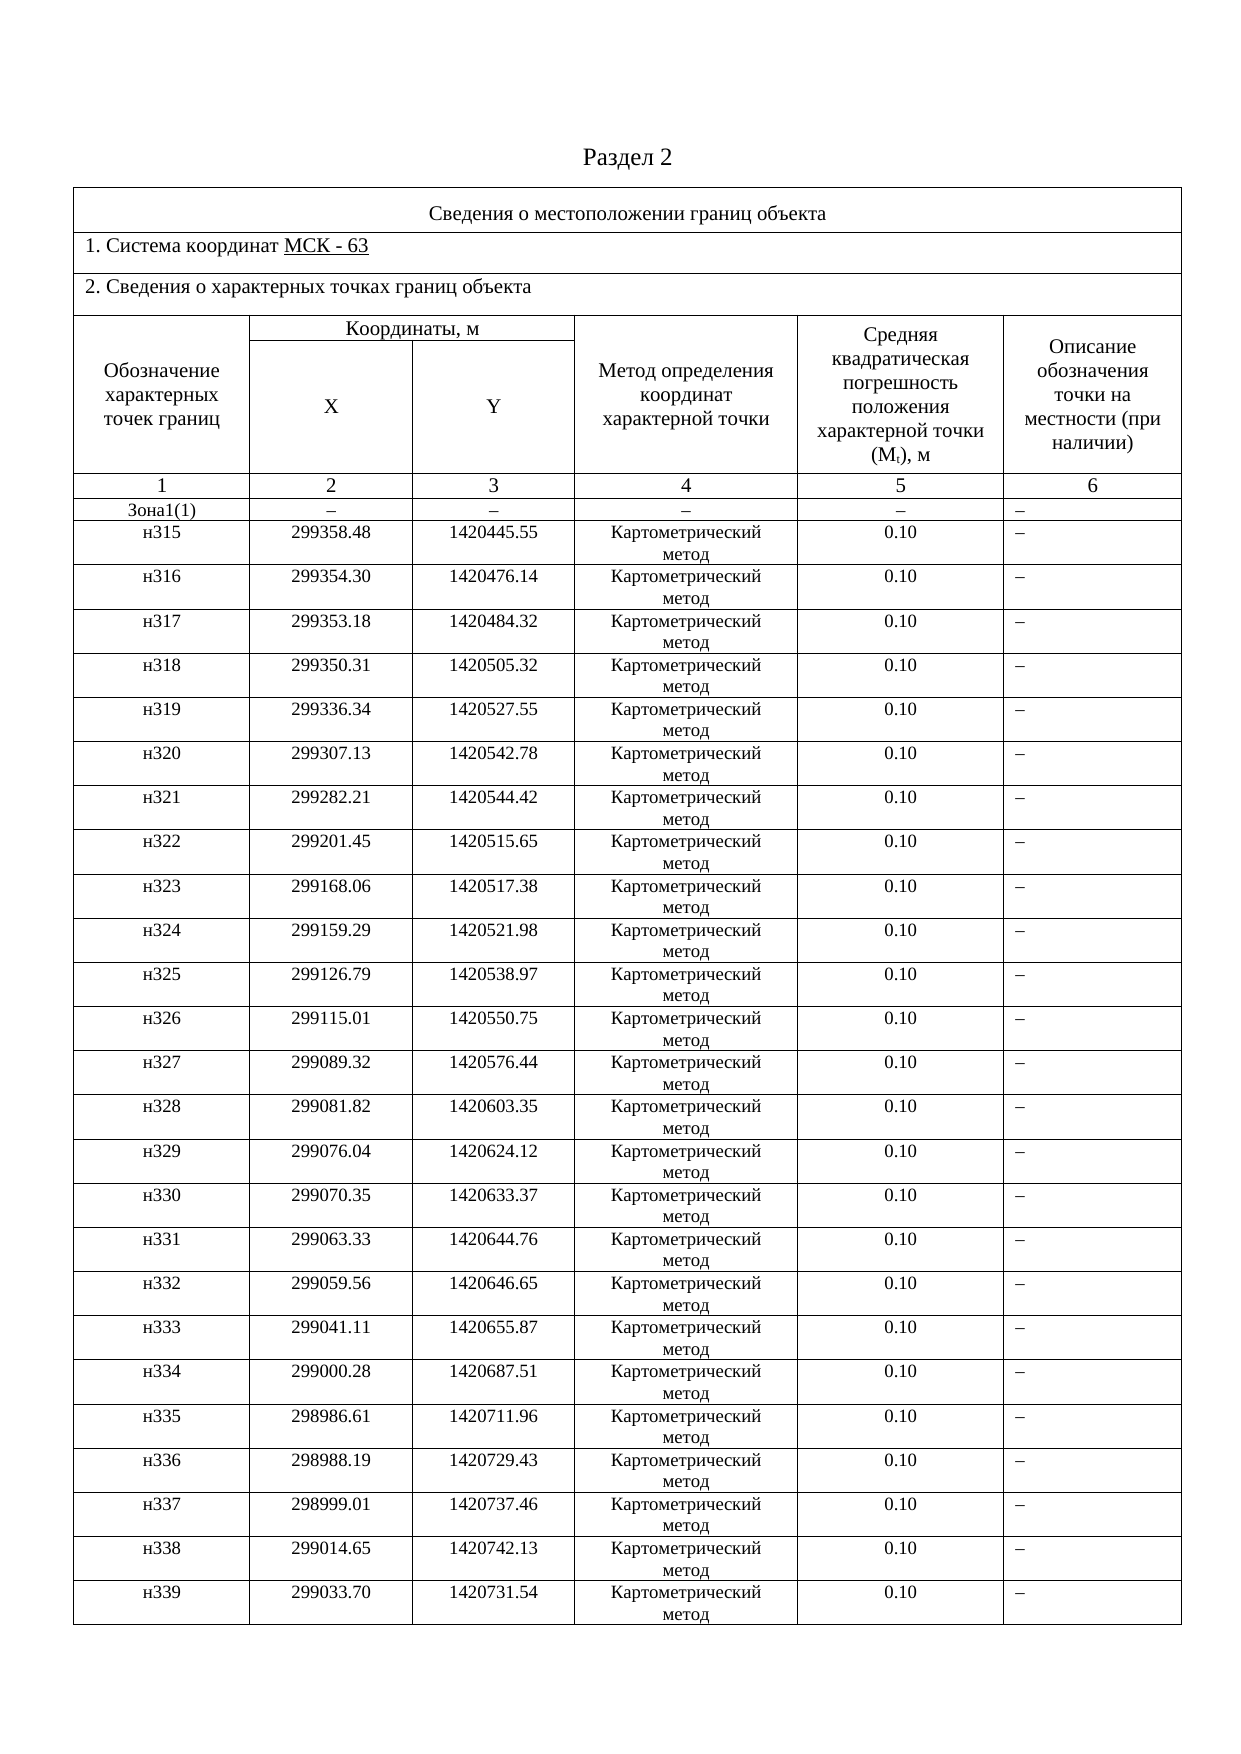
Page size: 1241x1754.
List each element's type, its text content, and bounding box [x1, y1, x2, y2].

table_cell Картометрический метод [575, 963, 797, 1006]
table_cell 0.10 [798, 654, 1003, 697]
table_cell 299070.35 [250, 1184, 412, 1227]
table_cell н337 [74, 1493, 249, 1536]
table_cell н338 [74, 1537, 249, 1580]
table_cell н328 [74, 1095, 249, 1138]
table_cell – [798, 499, 1003, 520]
table_cell 1420544.42 [413, 786, 574, 829]
table_cell н324 [74, 919, 249, 962]
table_cell – [1004, 499, 1181, 520]
table_cell – [1004, 1051, 1181, 1094]
table_cell н321 [74, 786, 249, 829]
table_cell Y [413, 341, 574, 472]
table_cell – [1004, 963, 1181, 1006]
table_cell Картометрический метод [575, 1272, 797, 1315]
table_cell 0.10 [798, 1581, 1003, 1624]
table_cell – [1004, 919, 1181, 962]
table_cell н317 [74, 610, 249, 653]
table_cell 299033.70 [250, 1581, 412, 1624]
table_cell 1420550.75 [413, 1007, 574, 1050]
table_cell – [1004, 830, 1181, 873]
table_cell 299041.11 [250, 1316, 412, 1359]
table_cell Картометрический метод [575, 1140, 797, 1183]
table_cell Картометрический метод [575, 742, 797, 785]
table_cell – [1004, 1272, 1181, 1315]
table_cell н320 [74, 742, 249, 785]
table_cell 1 [74, 474, 249, 497]
table_cell 299014.65 [250, 1537, 412, 1580]
table_cell 0.10 [798, 786, 1003, 829]
table_cell Картометрический метод [575, 565, 797, 608]
table_cell – [1004, 1316, 1181, 1359]
table_cell Метод определения координат характерной точки [575, 316, 797, 472]
table_cell 4 [575, 474, 797, 497]
table_cell – [413, 499, 574, 520]
table_cell 299168.06 [250, 875, 412, 918]
table_cell 0.10 [798, 1449, 1003, 1492]
table_cell 1420711.96 [413, 1405, 574, 1448]
table_cell 299358.48 [250, 521, 412, 564]
table_cell н315 [74, 521, 249, 564]
table_cell н335 [74, 1405, 249, 1448]
table_cell 1420484.32 [413, 610, 574, 653]
table_cell 1420633.37 [413, 1184, 574, 1227]
table_cell Картометрический метод [575, 698, 797, 741]
table_cell 1420527.55 [413, 698, 574, 741]
table_cell – [1004, 875, 1181, 918]
table_cell Описание обозначения точки на местности (при наличии) [1004, 316, 1181, 472]
table_cell н325 [74, 963, 249, 1006]
table_cell 6 [1004, 474, 1181, 497]
table_cell – [1004, 698, 1181, 741]
table_cell 1420644.76 [413, 1228, 574, 1271]
table_cell 1420445.55 [413, 521, 574, 564]
table_cell 0.10 [798, 1360, 1003, 1403]
table_cell – [1004, 1140, 1181, 1183]
table_cell Картометрический метод [575, 1095, 797, 1138]
table_cell 0.10 [798, 742, 1003, 785]
table_cell 299159.29 [250, 919, 412, 962]
table_cell – [1004, 742, 1181, 785]
table_cell 299354.30 [250, 565, 412, 608]
table_cell 1420603.35 [413, 1095, 574, 1138]
table_cell Картометрический метод [575, 1449, 797, 1492]
table_cell Обозначение характерных точек границ [74, 316, 249, 472]
table_cell 1. Система координат МСК - 63 [74, 233, 1181, 273]
table_cell 0.10 [798, 1051, 1003, 1094]
table_cell 1420731.54 [413, 1581, 574, 1624]
table_cell 1420729.43 [413, 1449, 574, 1492]
table_cell 1420542.78 [413, 742, 574, 785]
table_cell Сведения о местоположении границ объекта [74, 188, 1181, 232]
table_cell 2 [250, 474, 412, 497]
table_cell н332 [74, 1272, 249, 1315]
table_cell н323 [74, 875, 249, 918]
table_cell 0.10 [798, 565, 1003, 608]
table_cell 0.10 [798, 1007, 1003, 1050]
table_cell н333 [74, 1316, 249, 1359]
table_cell 0.10 [798, 875, 1003, 918]
table_cell 298988.19 [250, 1449, 412, 1492]
table_cell Картометрический метод [575, 919, 797, 962]
table_cell 1420515.65 [413, 830, 574, 873]
table_cell 299350.31 [250, 654, 412, 697]
table_cell Картометрический метод [575, 830, 797, 873]
table_cell 0.10 [798, 1272, 1003, 1315]
table_cell н327 [74, 1051, 249, 1094]
table_cell Картометрический метод [575, 521, 797, 564]
table_cell – [1004, 1405, 1181, 1448]
table_cell н322 [74, 830, 249, 873]
table_cell 299063.33 [250, 1228, 412, 1271]
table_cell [575, 1581, 797, 1624]
table_cell Картометрический метод [575, 1405, 797, 1448]
table_cell – [1004, 1184, 1181, 1227]
table_cell Картометрический метод [575, 1360, 797, 1403]
table_cell 0.10 [798, 830, 1003, 873]
table_cell 3 [413, 474, 574, 497]
table_cell 299282.21 [250, 786, 412, 829]
table_cell 298986.61 [250, 1405, 412, 1448]
table_cell 299307.13 [250, 742, 412, 785]
table_cell 0.10 [798, 521, 1003, 564]
table_cell – [1004, 1007, 1181, 1050]
table_cell 0.10 [798, 1537, 1003, 1580]
table_cell 0.10 [798, 1405, 1003, 1448]
table_cell – [1004, 786, 1181, 829]
table_cell Х [250, 341, 412, 472]
table_cell Картометрический метод [575, 1228, 797, 1271]
table_cell Картометрический метод [575, 654, 797, 697]
table_cell 1420646.65 [413, 1272, 574, 1315]
table_cell н331 [74, 1228, 249, 1271]
table_cell 0.10 [798, 1316, 1003, 1359]
table_cell н316 [74, 565, 249, 608]
table_cell 0.10 [798, 610, 1003, 653]
table_cell 298999.01 [250, 1493, 412, 1536]
table_cell 299353.18 [250, 610, 412, 653]
table_cell н339 [74, 1581, 249, 1624]
table_cell – [1004, 1095, 1181, 1138]
table_cell – [1004, 1537, 1181, 1580]
table_cell 299059.56 [250, 1272, 412, 1315]
table_cell 0.10 [798, 963, 1003, 1006]
table_cell 0.10 [798, 1140, 1003, 1183]
table_cell – [1004, 1581, 1181, 1624]
table_cell 1420517.38 [413, 875, 574, 918]
table_cell – [1004, 1449, 1181, 1492]
table_cell н334 [74, 1360, 249, 1403]
table_cell – [1004, 565, 1181, 608]
table_cell 299081.82 [250, 1095, 412, 1138]
table_cell н319 [74, 698, 249, 741]
table_cell Картометрический метод [575, 1051, 797, 1094]
table_cell Картометрический метод [575, 1316, 797, 1359]
table_cell – [1004, 1493, 1181, 1536]
table_cell 0.10 [798, 698, 1003, 741]
table_cell н330 [74, 1184, 249, 1227]
table_cell 0.10 [798, 1184, 1003, 1227]
table_cell – [1004, 521, 1181, 564]
table_cell 1420687.51 [413, 1360, 574, 1403]
table_cell 299201.45 [250, 830, 412, 873]
table_cell – [1004, 1228, 1181, 1271]
table_cell 1420737.46 [413, 1493, 574, 1536]
table_cell Картометрический метод [575, 610, 797, 653]
table_cell Координаты, м [250, 316, 574, 339]
table_cell 1420538.97 [413, 963, 574, 1006]
table_cell Картометрический метод [575, 1537, 797, 1580]
table_cell 0.10 [798, 1095, 1003, 1138]
table_cell 1420624.12 [413, 1140, 574, 1183]
table_cell Картометрический метод [575, 786, 797, 829]
table_cell н336 [74, 1449, 249, 1492]
table_cell 0.10 [798, 919, 1003, 962]
table_cell 299115.01 [250, 1007, 412, 1050]
table_cell Картометрический метод [575, 875, 797, 918]
table_cell 1420742.13 [413, 1537, 574, 1580]
table_cell Средняя квадратическая погрешность положения характерной точки (Мt), м [798, 316, 1003, 472]
table_header Раздел 2 [74, 142, 1181, 187]
table_cell 299089.32 [250, 1051, 412, 1094]
table_cell н326 [74, 1007, 249, 1050]
table_cell Картометрический метод [575, 1007, 797, 1050]
table_cell н329 [74, 1140, 249, 1183]
table_cell Картометрический метод [575, 1184, 797, 1227]
table_cell Картометрический метод [575, 1493, 797, 1536]
table_cell 1420576.44 [413, 1051, 574, 1094]
table_cell Зона1(1) [74, 499, 249, 520]
table_cell 5 [798, 474, 1003, 497]
table_cell – [250, 499, 412, 520]
table_cell 2. Сведения о характерных точках границ объекта [74, 274, 1181, 314]
table_cell 0.10 [798, 1228, 1003, 1271]
table_cell – [1004, 654, 1181, 697]
table_cell 1420505.32 [413, 654, 574, 697]
table_cell н318 [74, 654, 249, 697]
table_cell 299336.34 [250, 698, 412, 741]
table_cell 1420476.14 [413, 565, 574, 608]
table_cell 299126.79 [250, 963, 412, 1006]
table_cell – [1004, 610, 1181, 653]
table_cell – [575, 499, 797, 520]
table_cell 0.10 [798, 1493, 1003, 1536]
table_cell 299000.28 [250, 1360, 412, 1403]
table_cell – [1004, 1360, 1181, 1403]
table_cell 299076.04 [250, 1140, 412, 1183]
table_cell 1420655.87 [413, 1316, 574, 1359]
table_cell 1420521.98 [413, 919, 574, 962]
